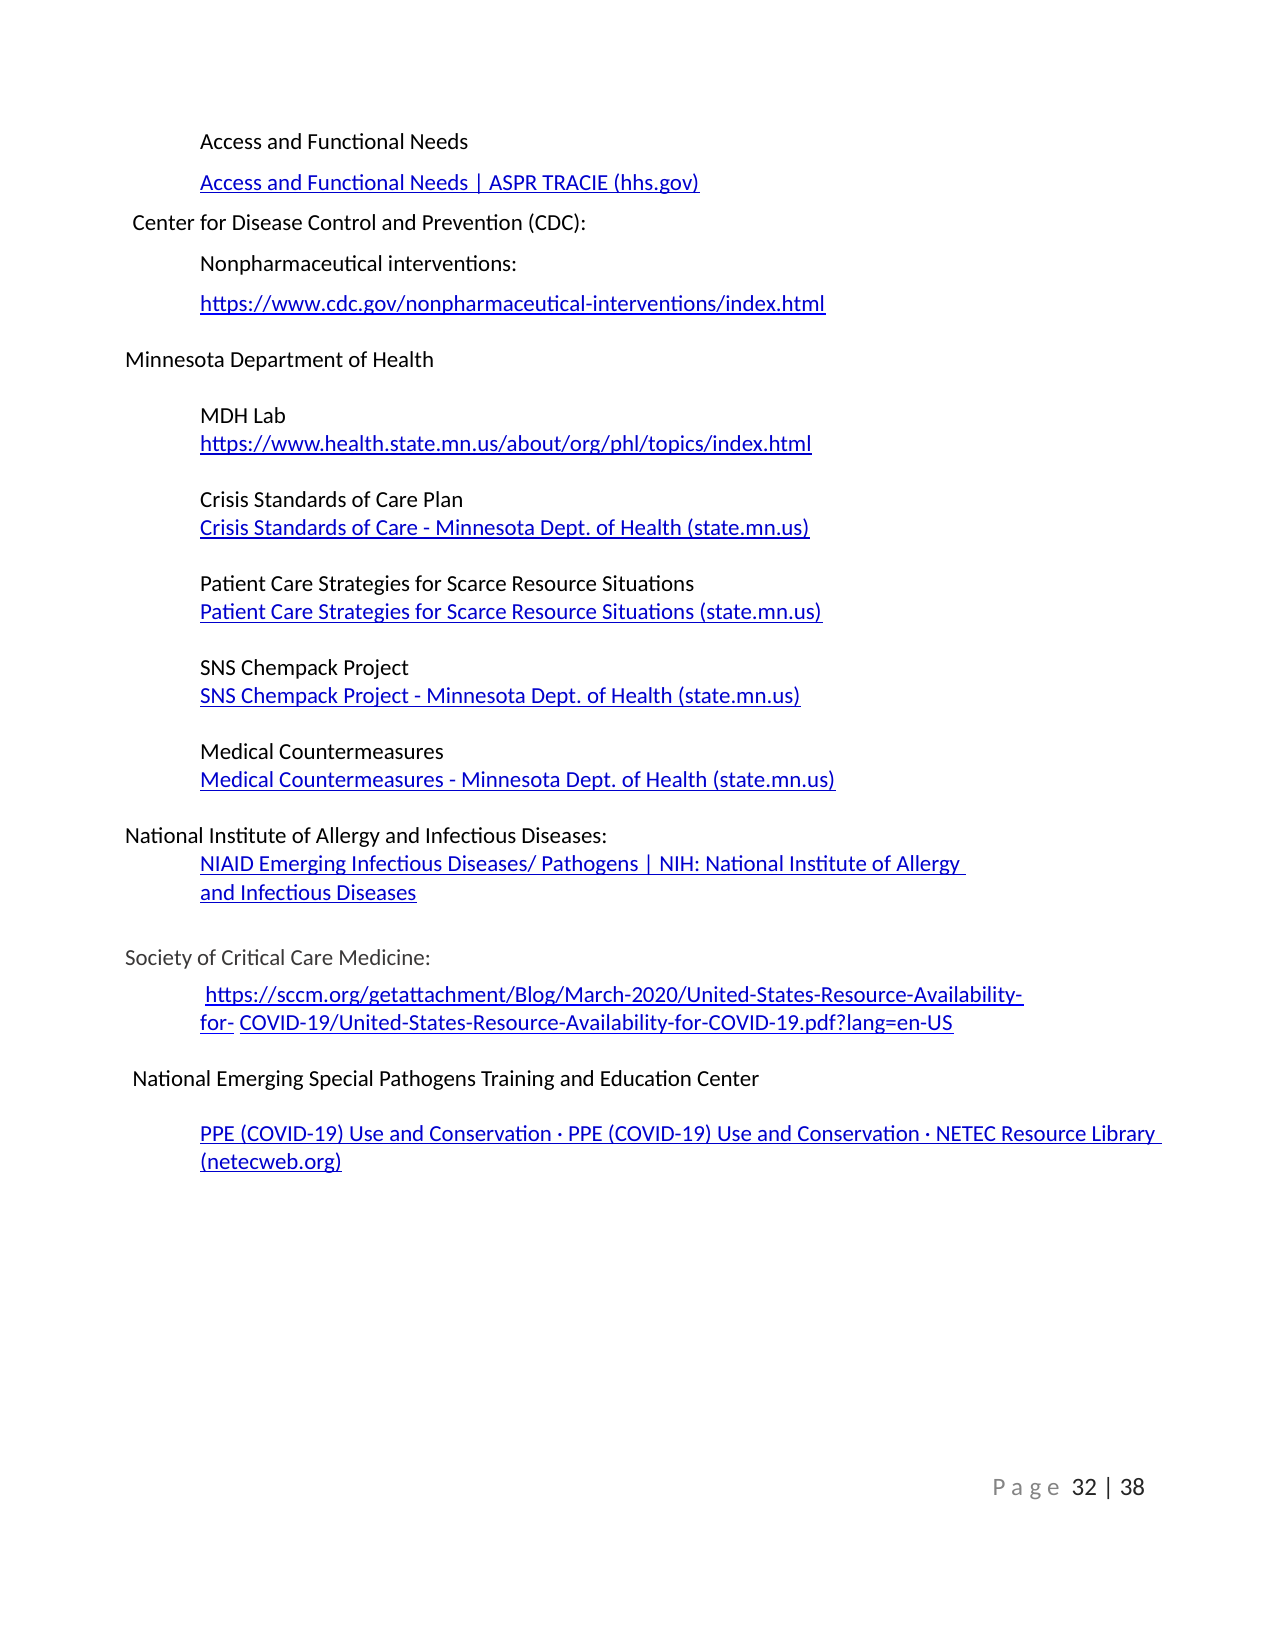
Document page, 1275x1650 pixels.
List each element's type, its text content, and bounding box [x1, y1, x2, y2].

text Center for Disease Control and Prevention (CDC): [132, 208, 1164, 236]
text Crisis Standards of Care Plan [125, 485, 983, 513]
text Access and Functional Needs | ASPR TRACIE (hhs.gov) [132, 168, 1164, 196]
text https://sccm.org/getattachment/Blog/March-2020/United-States-Resource-Availability-for- COVID-19/United-States-Resource-Availability-for-COVID-19.pdf?lang=en-US [200, 980, 1049, 1036]
text MDH Lab [125, 401, 983, 429]
text Crisis Standards of Care - Minnesota Dept. of Health (state.mn.us) [125, 513, 983, 541]
text NIAID Emerging Infectious Diseases/ Pathogens | NIH: National Institute of Allergy and Infectious Diseases [200, 849, 983, 906]
text Medical Countermeasures - Minnesota Dept. of Health (state.mn.us) [125, 766, 983, 793]
text Society of Critical Care Medicine: [125, 943, 1049, 971]
text PPE (COVID-19) Use and Conservation · PPE (COVID-19) Use and Conservation · NETEC Resource Library (netecweb.org) [200, 1119, 1172, 1175]
text Patient Care Strategies for Scarce Resource Situations [125, 569, 983, 597]
text SNS Chempack Project - Minnesota Dept. of Health (state.mn.us) [125, 681, 983, 709]
text National Emerging Special Pathogens Training and Education Center [132, 1064, 1164, 1092]
text https://www.health.state.mn.us/about/org/phl/topics/index.html [125, 429, 983, 457]
text https://www.cdc.gov/nonpharmaceutical-interventions/index.html [162, 289, 999, 317]
text Medical Countermeasures [125, 737, 983, 766]
text Nonpharmaceutical interventions: [132, 249, 1164, 277]
text SNS Chempack Project [125, 653, 983, 681]
text National Institute of Allergy and Infectious Diseases: [125, 822, 983, 849]
text Access and Functional Needs [132, 127, 1164, 155]
text Patient Care Strategies for Scarce Resource Situations (state.mn.us) [125, 597, 983, 625]
text Minnesota Department of Health [125, 345, 983, 373]
